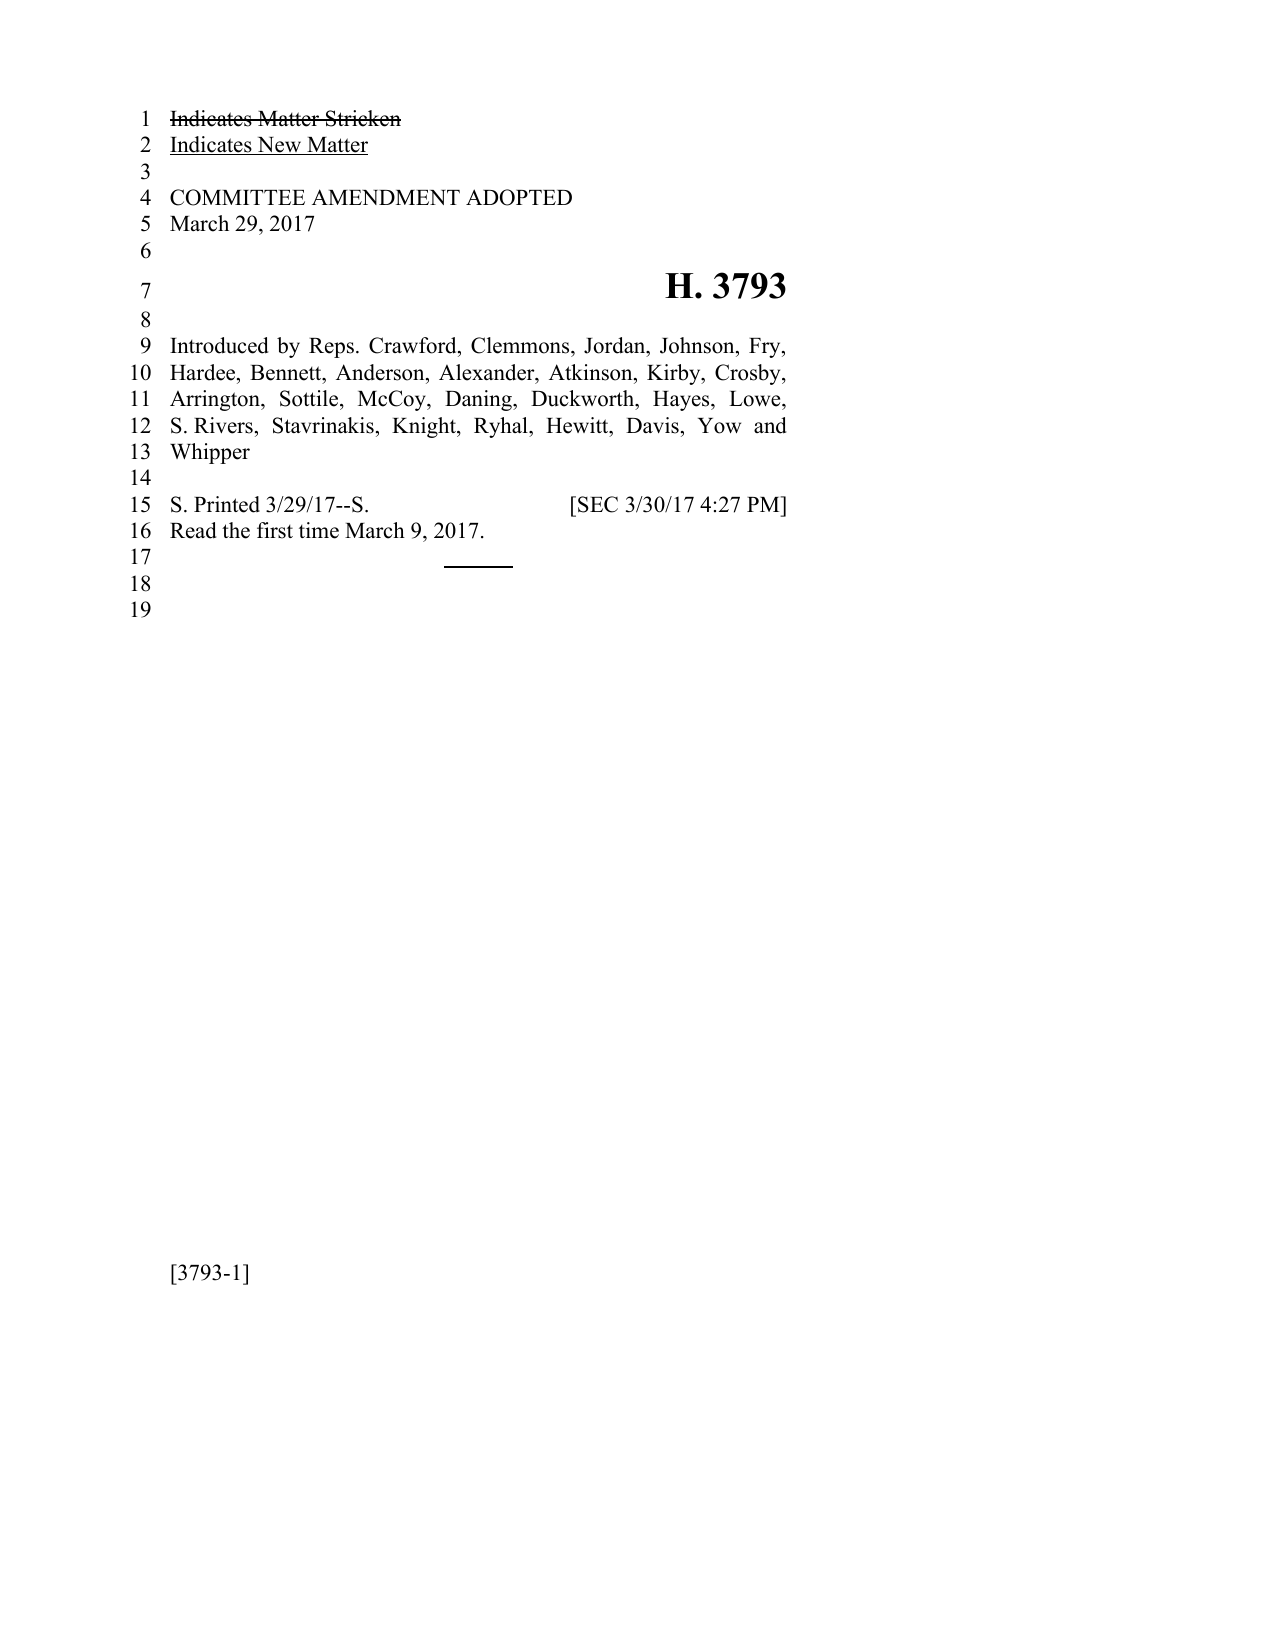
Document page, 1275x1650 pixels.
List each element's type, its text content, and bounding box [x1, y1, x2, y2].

text H. 3793 [169, 263, 787, 306]
text S. Printed 3/29/17--S. [SEC 3/30/17 4:27 PM] [169, 491, 787, 517]
text COMMITTEE AMENDMENT ADOPTED [169, 184, 787, 210]
text March 29, 2017 [169, 210, 787, 237]
text Read the first time March 9, 2017. [169, 517, 787, 543]
text Indicates Matter Stricken [169, 105, 787, 131]
text Indicates New Matter [169, 131, 787, 158]
text Introduced by Reps. Crawford, Clemmons, Jordan, Johnson, Fry, Hardee, Bennett, Anderson, Alexander, Atkinson, Kirby, Crosby, Arrington, Sottile, McCoy, Daning, Duckworth, Hayes, Lowe, S. Rivers, Stavrinakis, Knight, Ryhal, Hewitt, Davis, Yow and Whipper [169, 333, 787, 464]
